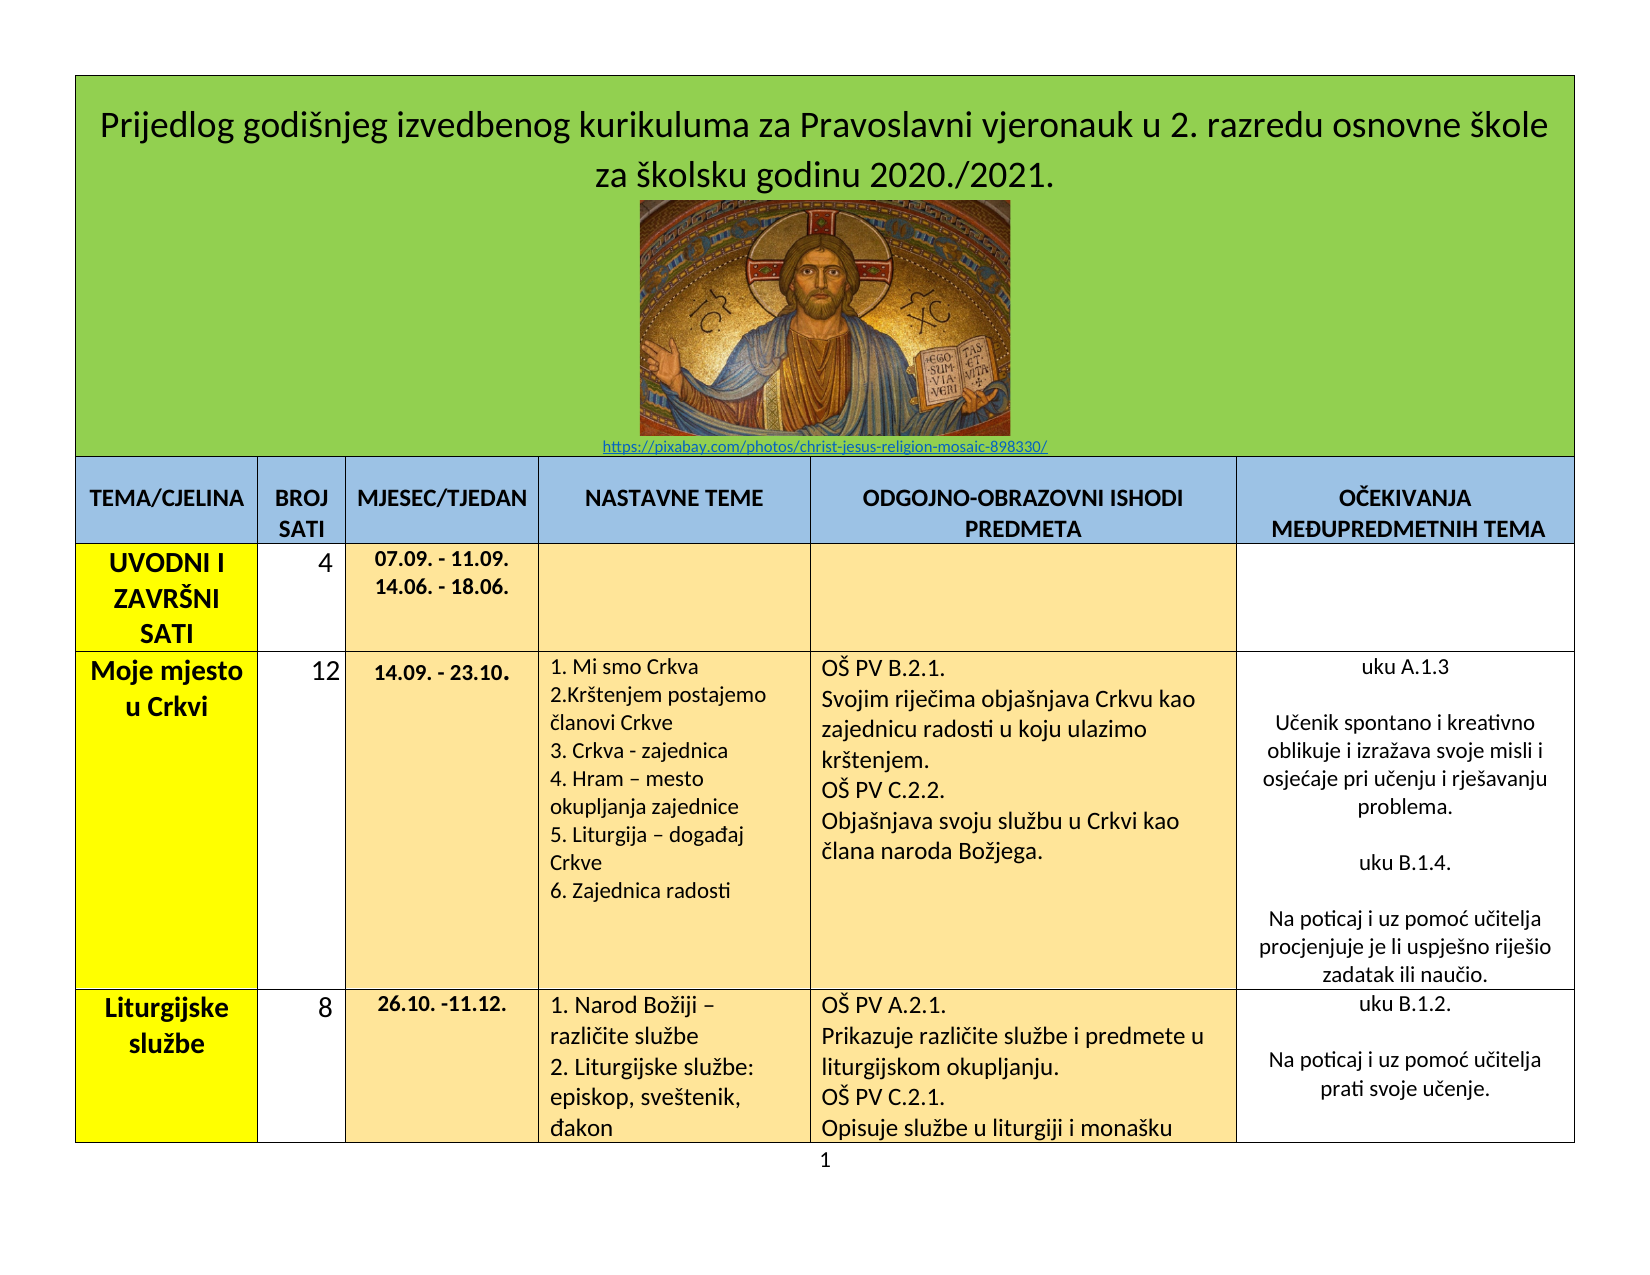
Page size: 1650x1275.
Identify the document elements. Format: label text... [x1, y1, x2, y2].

table_cell Moje mjesto u Crkvi [76, 652, 257, 988]
table_header Prijedlog godišnjeg izvedbenog kurikuluma za Pravoslavni vjeronauk u 2. razredu osnovne škole za školsku godinu 2020./2021. https://pixabay.com/photos/christ-jesus-religion-mosaic-898330/ [76, 76, 1574, 456]
table_cell ODGOJNO-OBRAZOVNI ISHODI PREDMETA [811, 457, 1236, 543]
table_cell 14.09. - 23.10. [346, 652, 538, 988]
table_cell OČEKIVANJA MEĐUPREDMETNIH TEMA [1237, 457, 1574, 543]
table_cell 12 [258, 652, 345, 988]
table_cell UVODNI I ZAVRŠNI SATI [76, 544, 257, 651]
table_cell 26.10. -11.12. [346, 990, 538, 1142]
table_cell [811, 544, 1236, 651]
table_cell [539, 990, 810, 1142]
table_cell TEMA/CJELINA [76, 457, 257, 543]
table_cell 8 [258, 990, 345, 1142]
table_cell OŠ PV B.2.1. Svojim riječima objašnjava Crkvu kao zajednicu radosti u koju ulazimo krštenjem. OŠ PV C.2.2. Objašnjava svoju službu u Crkvi kao člana naroda Božjega. [811, 652, 1236, 988]
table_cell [811, 990, 1236, 1142]
table_cell [1237, 544, 1574, 651]
table_cell uku A.1.3 Učenik spontano i kreativno oblikuje i izražava svoje misli i osjećaje pri učenju i rješavanju problema. uku B.1.4. Na poticaj i uz pomoć učitelja procjenjuje je li uspješno riješio zadatak ili naučio. [1237, 652, 1574, 988]
table_cell Liturgijske službe [76, 990, 257, 1142]
table_cell 1. Mi smo Crkva 2.Krštenjem postajemo članovi Crkve 3. Crkva - zajednica 4. Hram – mesto okupljanja zajednice 5. Liturgija – događaj Crkve 6. Zajednica radosti [539, 652, 810, 988]
table_cell [539, 544, 810, 651]
table_cell BROJ SATI [258, 457, 345, 543]
table_cell NASTAVNE TEME [539, 457, 810, 543]
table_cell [1237, 990, 1574, 1142]
table_cell MJESEC/TJEDAN [346, 457, 538, 543]
table_cell 4 [258, 544, 345, 651]
table_cell 07.09. - 11.09. 14.06. - 18.06. [346, 544, 538, 651]
